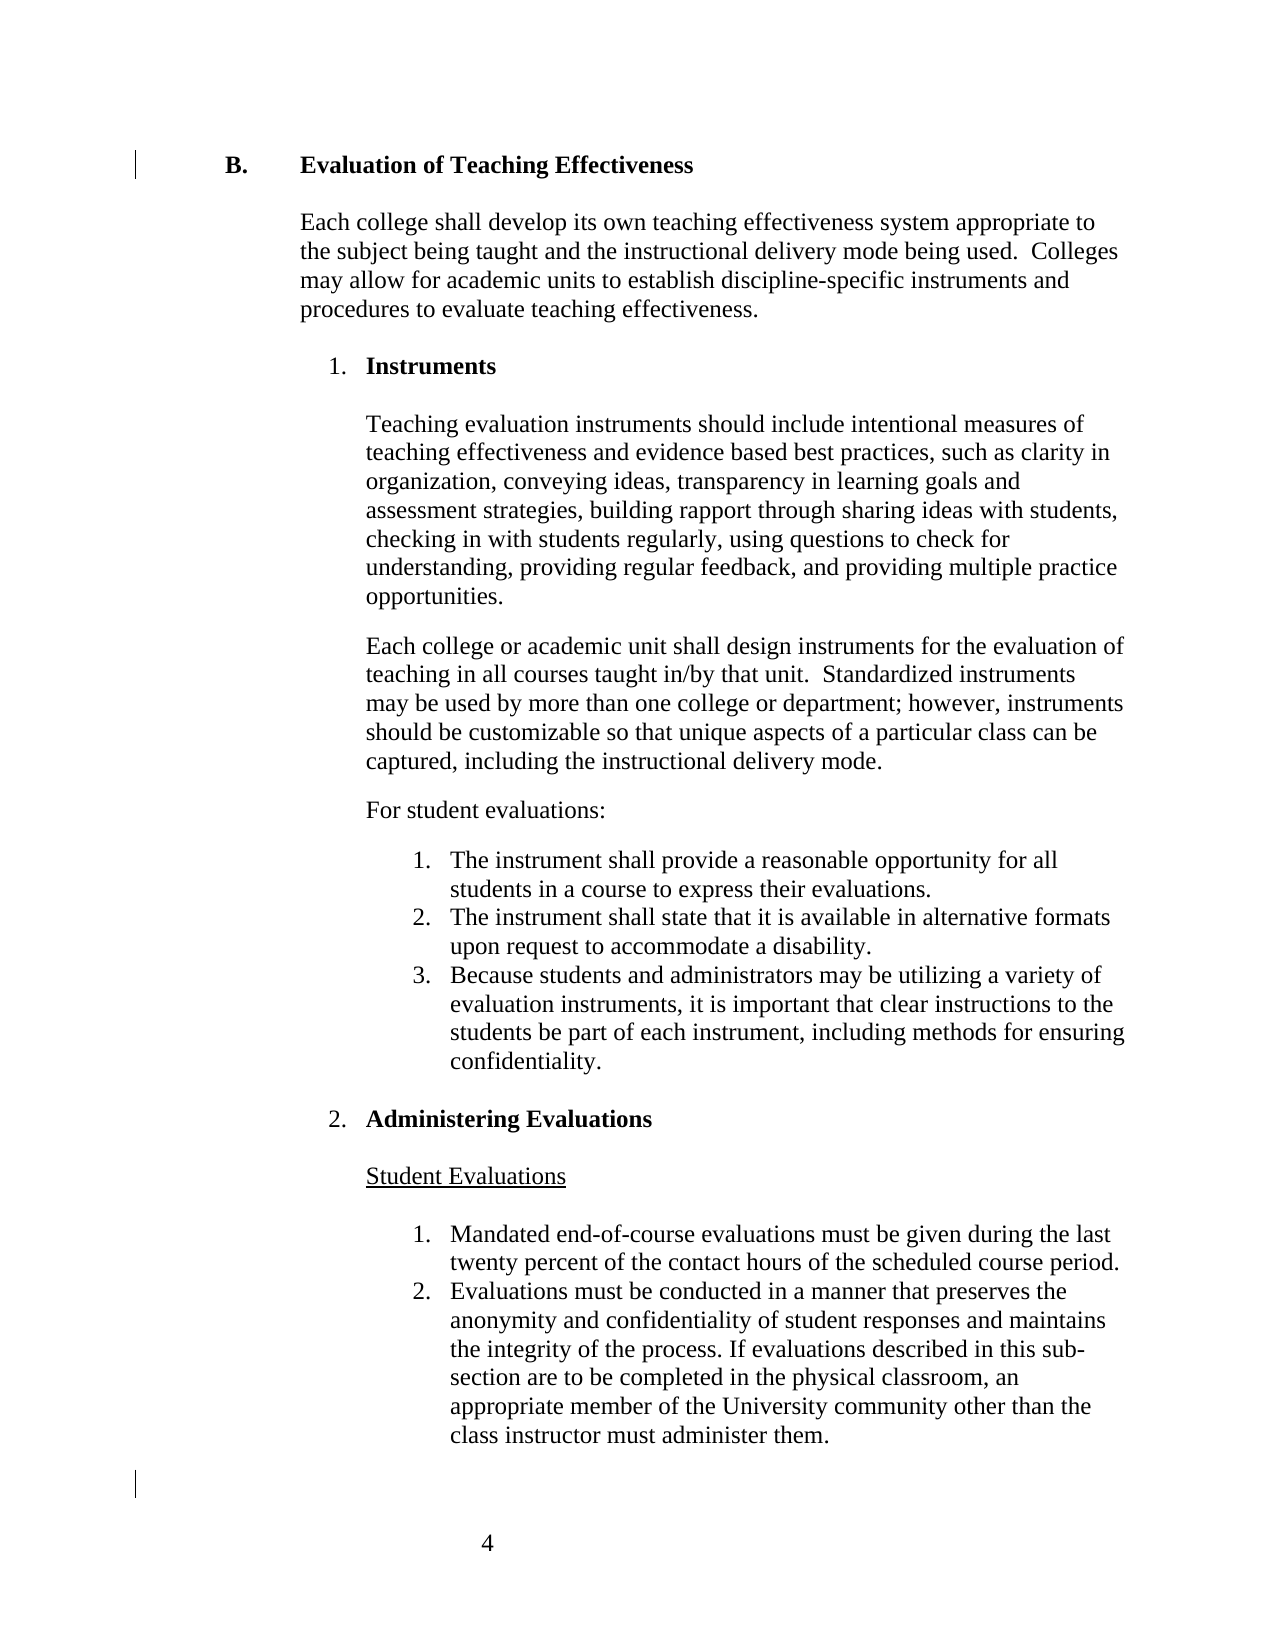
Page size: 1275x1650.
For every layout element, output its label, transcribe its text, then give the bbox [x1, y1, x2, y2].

list Each college shall develop its own teaching effectiveness system appropriate to the subject being taught and the instructional delivery mode being used. Colleges may allow for academic units to establish discipline-specific instruments and procedures to evaluate teaching effectiveness. [300, 207, 1125, 322]
list The instrument shall state that it is available in alternative formats upon request to accommodate a disability. [412, 902, 1125, 960]
list Teaching evaluation instruments should include intentional measures of teaching effectiveness and evidence based best practices, such as clarity in organization, conveying ideas, transparency in learning goals and assessment strategies, building rapport through sharing ideas with students, checking in with students regularly, using questions to check for understanding, providing regular feedback, and providing multiple practice opportunities. [366, 409, 1125, 610]
list Instruments [328, 351, 1125, 380]
list Administering Evaluations [328, 1104, 1125, 1132]
list The instrument shall provide a reasonable opportunity for all students in a course to express their evaluations. [412, 845, 1125, 902]
list Evaluations must be conducted in a manner that preserves the anonymity and confidentiality of student responses and maintains the integrity of the process. If evaluations described in this sub-section are to be completed in the physical classroom, an appropriate member of the University community other than the class instructor must administer them. [412, 1276, 1125, 1449]
text Each college or academic unit shall design instruments for the evaluation of teaching in all courses taught in/by that unit. Standardized instruments may be used by more than one college or department; however, instruments should be customizable so that unique aspects of a particular class can be captured, including the instructional delivery mode. [366, 631, 1125, 774]
list Mandated end-of-course evaluations must be given during the last twenty percent of the contact hours of the scheduled course period. [412, 1219, 1125, 1276]
list Student Evaluations [366, 1161, 1125, 1190]
text For student evaluations: [366, 795, 1125, 824]
list Evaluation of Teaching Effectiveness [225, 150, 1125, 179]
list Because students and administrators may be utilizing a variety of evaluation instruments, it is important that clear instructions to the students be part of each instrument, including methods for ensuring confidentiality. [412, 960, 1125, 1075]
